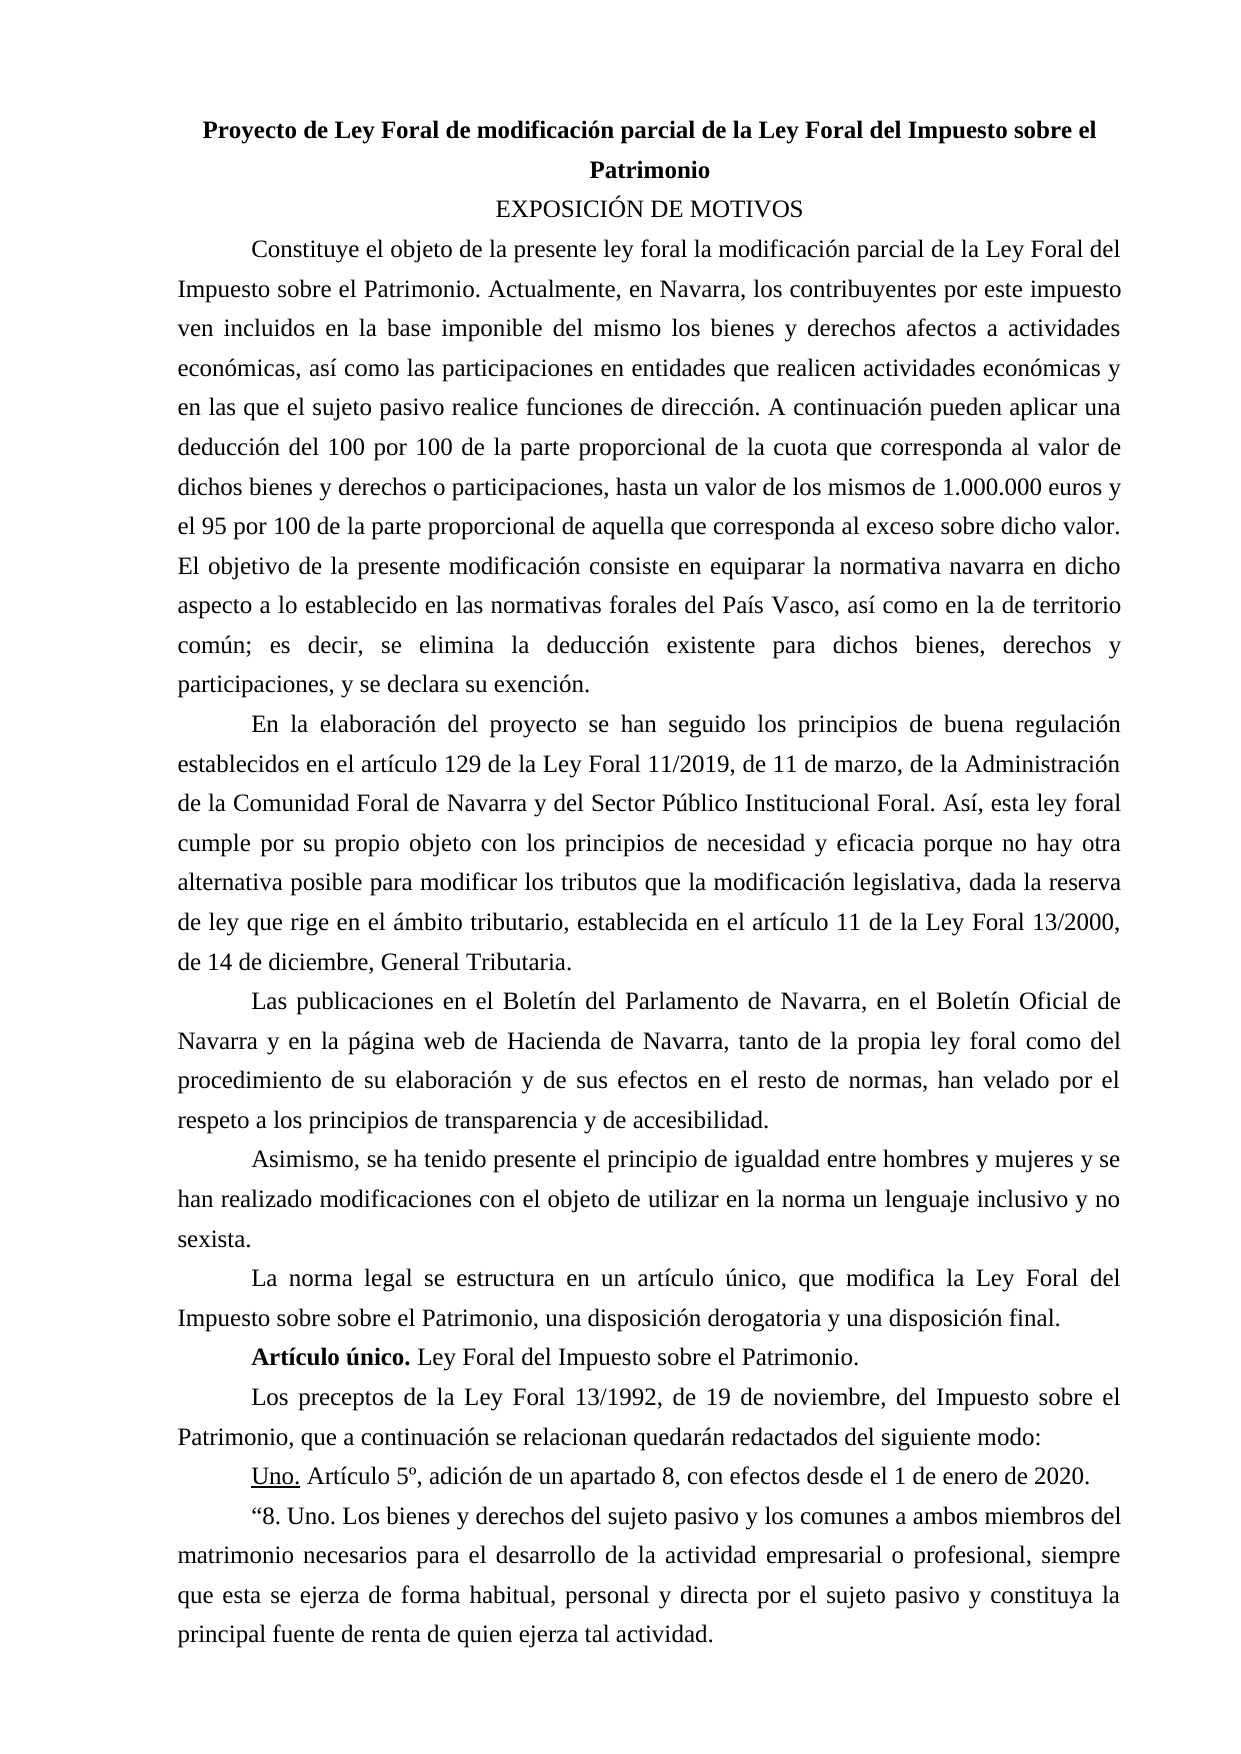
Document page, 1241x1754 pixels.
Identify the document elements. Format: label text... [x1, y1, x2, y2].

text Las publicaciones en el Boletín del Parlamento de Navarra, en el Boletín Oficial de Navarra y en la página web de Hacienda de Navarra, tanto de la propia ley foral como del procedimiento de su elaboración y de sus efectos en el resto de normas, han velado por el respeto a los principios de transparencia y de accesibilidad. [177, 975, 1122, 1134]
text Uno. Artículo 5º, adición de un apartado 8, con efectos desde el 1 de enero de 2020. [177, 1450, 1122, 1490]
text Los preceptos de 13/1992, de 19 de noviembre, del Impuesto sobre el Patrimonio, que a continuación se relacionan quedarán redactados del siguiente modo: [177, 1371, 1122, 1450]
text En la elaboración del proyecto se han seguido los principios de buena regulación establecidos en el artículo 129 de 11/2019, de 11 de marzo, de la Administración de de Navarra y del Sector Público Institucional Foral. Así, esta ley foral cumple por su propio objeto con los principios de necesidad y eficacia porque no hay otra alternativa posible para modificar los tributos que la modificación legislativa, dada la reserva de ley que rige en el ámbito tributario, establecida en el artículo 11 de 13/2000, de 14 de diciembre, General Tributaria. [177, 698, 1122, 975]
text Proyecto de Ley Foral de modificación parcial de la Ley Foral del Impuesto sobre el Patrimonio [177, 104, 1122, 184]
text Constituye el objeto de la presente ley foral la modificación parcial de del Impuesto sobre el Patrimonio. Actualmente, en Navarra, los contribuyentes por este impuesto ven incluidos en la base imponible del mismo los bienes y derechos afectos a actividades económicas, así como las participaciones en entidades que realicen actividades económicas y en las que el sujeto pasivo realice funciones de dirección. A continuación pueden aplicar una deducción del 100 por 100 de la parte proporcional de la cuota que corresponda al valor de dichos bienes y derechos o participaciones, hasta un valor de los mismos de 1.000.000 euros y el 95 por 100 de la parte proporcional de aquella que corresponda al exceso sobre dicho valor. El objetivo de la presente modificación consiste en equiparar la normativa navarra en dicho aspecto a lo establecido en las normativas forales del País Vasco, así como en la de territorio común; es decir, se elimina la deducción existente para dichos bienes, derechos y participaciones, y se declara su exención. [177, 223, 1122, 698]
text Asimismo, se ha tenido presente el principio de igualdad entre hombres y mujeres y se han realizado modificaciones con el objeto de utilizar en la norma un lenguaje inclusivo y no sexista. [177, 1134, 1122, 1252]
text La norma legal se estructura en un artículo único, que modifica del Impuesto sobre sobre el Patrimonio, una disposición derogatoria y una disposición final. [177, 1252, 1122, 1332]
text “8. Uno. Los bienes y derechos del sujeto pasivo y los comunes a ambos miembros del matrimonio necesarios para el desarrollo de la actividad empresarial o profesional, siempre que esta se ejerza de forma habitual, personal y directa por el sujeto pasivo y constituya la principal fuente de renta de quien ejerza tal actividad. [177, 1490, 1122, 1648]
text Artículo único. Ley Foral del Impuesto sobre el Patrimonio. [177, 1332, 1122, 1371]
text EXPOSICIÓN DE MOTIVOS [177, 184, 1122, 223]
